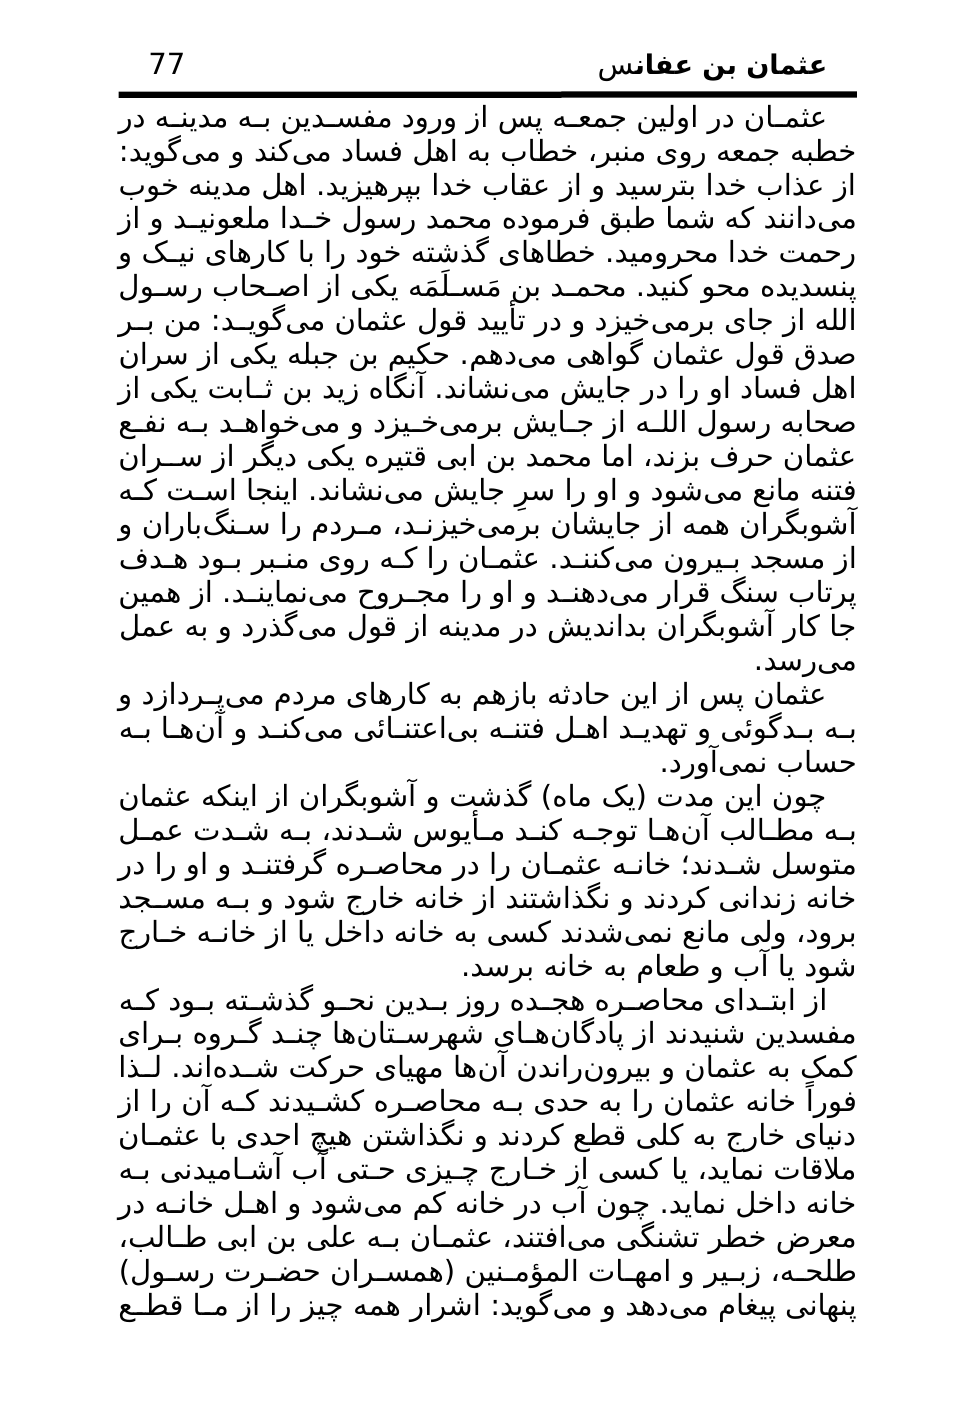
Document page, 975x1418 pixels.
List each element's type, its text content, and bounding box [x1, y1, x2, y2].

text عثمان در اولین جمعه پس از ورود مفسدین به مدینه در خطبه جمعه روی منبر، خطاب به اهل فساد می‌کند و می‌گوید: از عذاب خدا بترسید و از عقاب خدا بپرهیزید. اهل مدینه خوب می‌دانند که شما طبق فرموده محمد رسول خدا ملعونید و از رحمت خدا محرومید. خطاهای گذشته خود را با کارهای نیک و پنسدیده محو کنید. محمد بن مَسلَمَه یکی از اصحاب رسول الله از جای برمی‌خیزد و در تأیید قول عثمان می‌گوید: من بر صدق قول عثمان گواهی می‌دهم. حکیم بن جبله یکی از سران اهل فساد او را در جایش می‌نشاند. آنگاه زید بن ثابت یکی از صحابه رسول الله از جایش برمی‌خیزد و می‌خواهد به نفع عثمان حرف بزند، اما محمد بن ابی قتیره یکی دیگر از سران فتنه مانع می‌شود و او را سرِ جایش می‌نشاند. اینجا است که آشوبگران همه از جایشان برمی‌خیزند، مردم را سنگ‌باران و از مسجد بیرون می‌کنند. عثمان را که روی منبر بود هدف پرتاب سنگ قرار می‌دهند و او را مجروح می‌نمایند. از همین جا کار آشوبگران بداندیش در مدینه از قول می‌گذرد و به عمل می‌رسد. [118, 100, 857, 677]
text چون این مدت (یک ماه) گذشت و آشوبگران از اینکه عثمان به مطالب آن‌ها توجه کند مأیوس شدند، به شدت عمل متوسل شدند؛ خانه عثمان را در محاصره گرفتند و او را در خانه زندانی کردند و نگذاشتند از خانه خارج شود و به مسجد برود، ولی مانع نمی‌شدند کسی به خانه داخل یا از خانه خارج شود یا آب و طعام به خانه برسد. [118, 779, 857, 983]
text عثمان پس از این حادثه بازهم به کارهای مردم می‌پردازد و به بدگوئی و تهدید اهل فتنه بی‌اعتنائی می‌کند و آن‌ها به حساب نمی‌آورد. [118, 677, 857, 779]
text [118, 983, 857, 1322]
